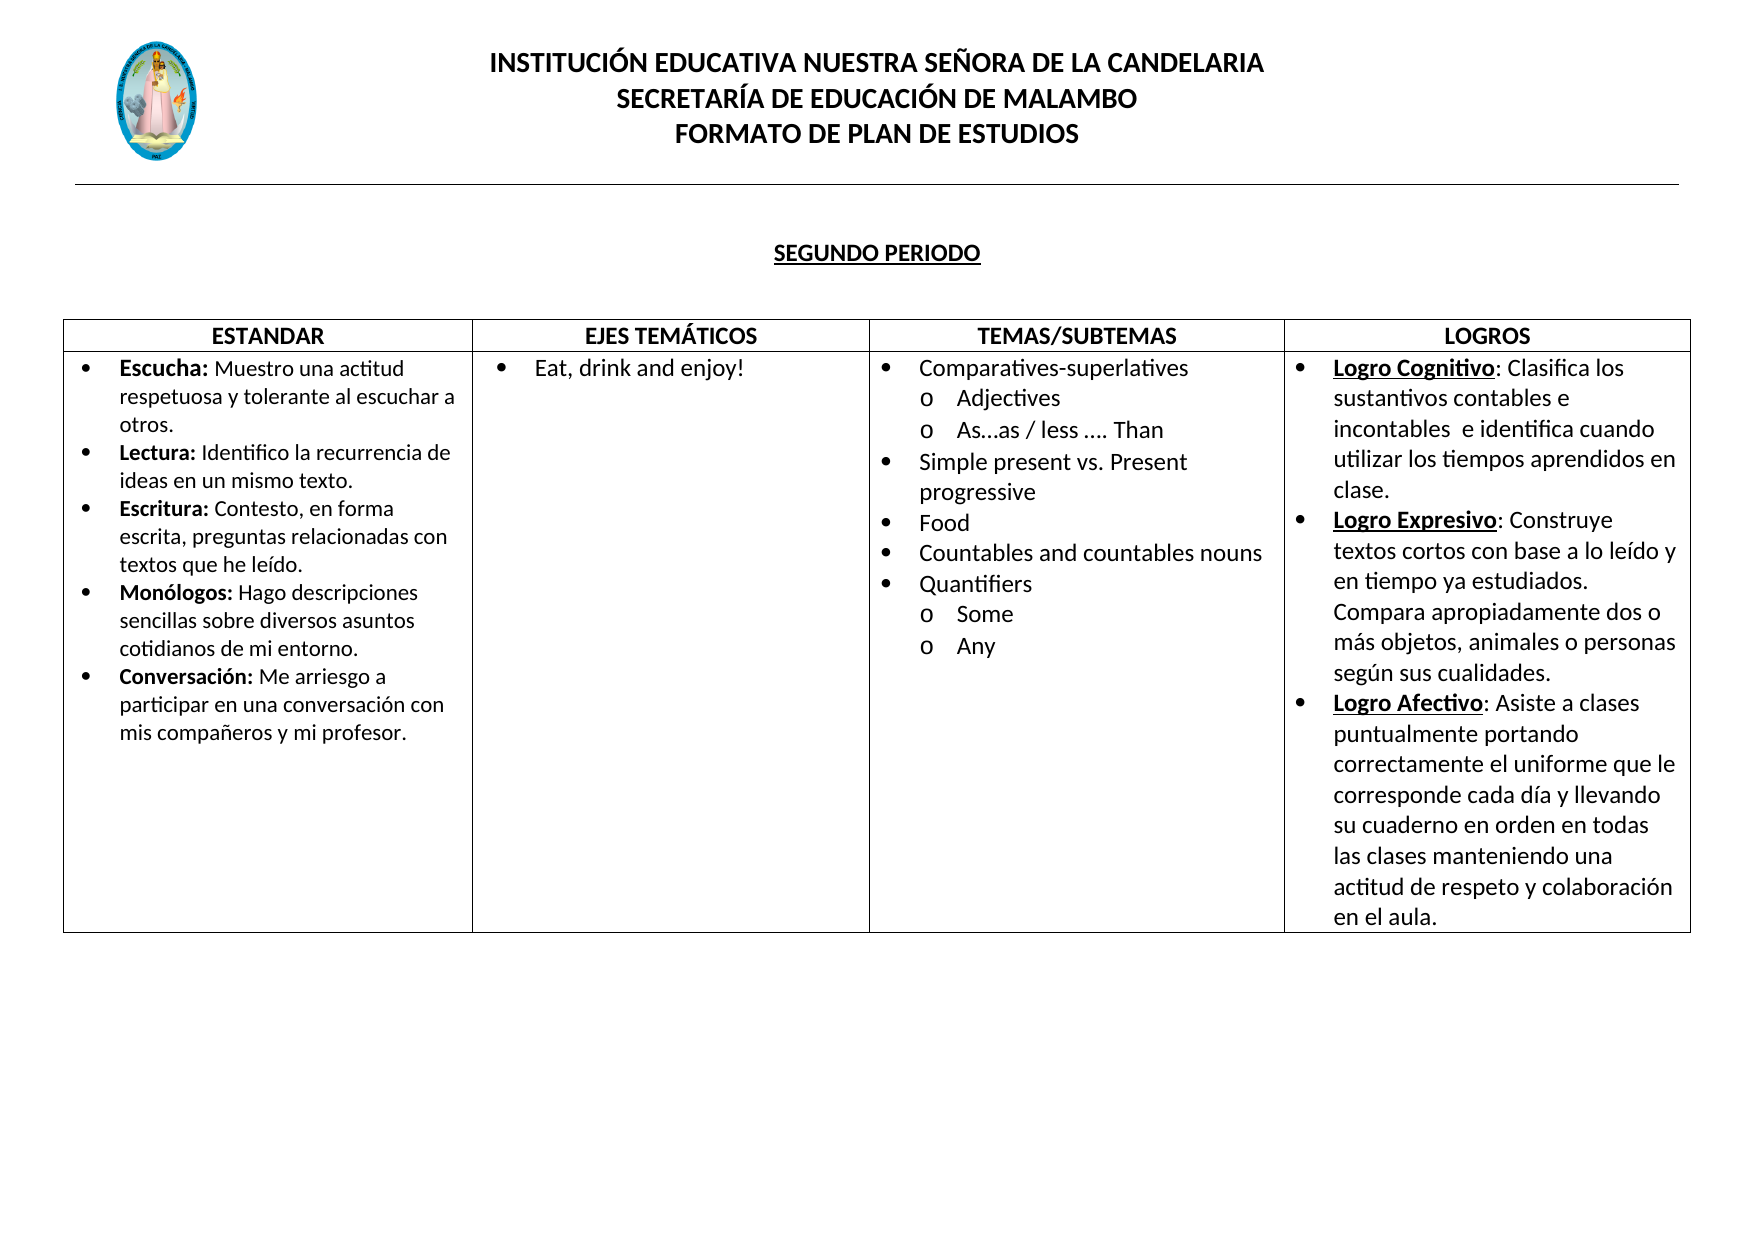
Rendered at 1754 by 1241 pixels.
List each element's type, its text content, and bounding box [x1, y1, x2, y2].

table_header EJES TEMÁTICOS [473, 320, 869, 351]
table_cell Eat, drink and enjoy! [473, 352, 869, 932]
table_cell Comparatives-superlatives Adjectives As…as / less …. Than Simple present vs. Present progressive Food Countables and countables nouns Quantifiers Some Any [870, 352, 1284, 932]
table_cell Logro Cognitivo: Clasifica los sustantivos contables e incontables e identifica cuando utilizar los tiempos aprendidos en clase. Logro Expresivo: Construye textos cortos con base a lo leído y en tiempo ya estudiados. Compara apropiadamente dos o más objetos, animales o personas según sus cualidades. Logro Afectivo: Asiste a clases puntualmente portando correctamente el uniforme que le corresponde cada día y llevando su cuaderno en orden en todas las clases manteniendo una actitud de respeto y colaboración en el aula. [1285, 352, 1690, 932]
table_header TEMAS/SUBTEMAS [870, 320, 1284, 351]
table_header LOGROS [1285, 320, 1690, 351]
table_cell Escucha: Muestro una actitud respetuosa y tolerante al escuchar a otros. Lectura: Identifico la recurrencia de ideas en un mismo texto. Escritura: Contesto, en forma escrita, preguntas relacionadas con textos que he leído. Monólogos: Hago descripciones sencillas sobre diversos asuntos cotidianos de mi entorno. Conversación: Me arriesgo a participar en una conversación con mis compañeros y mi profesor. [64, 352, 472, 932]
text SEGUNDO PERIODO [75, 237, 1679, 268]
picture [124, 49, 189, 152]
picture [110, 41, 203, 166]
table_header ESTANDAR [64, 320, 472, 351]
